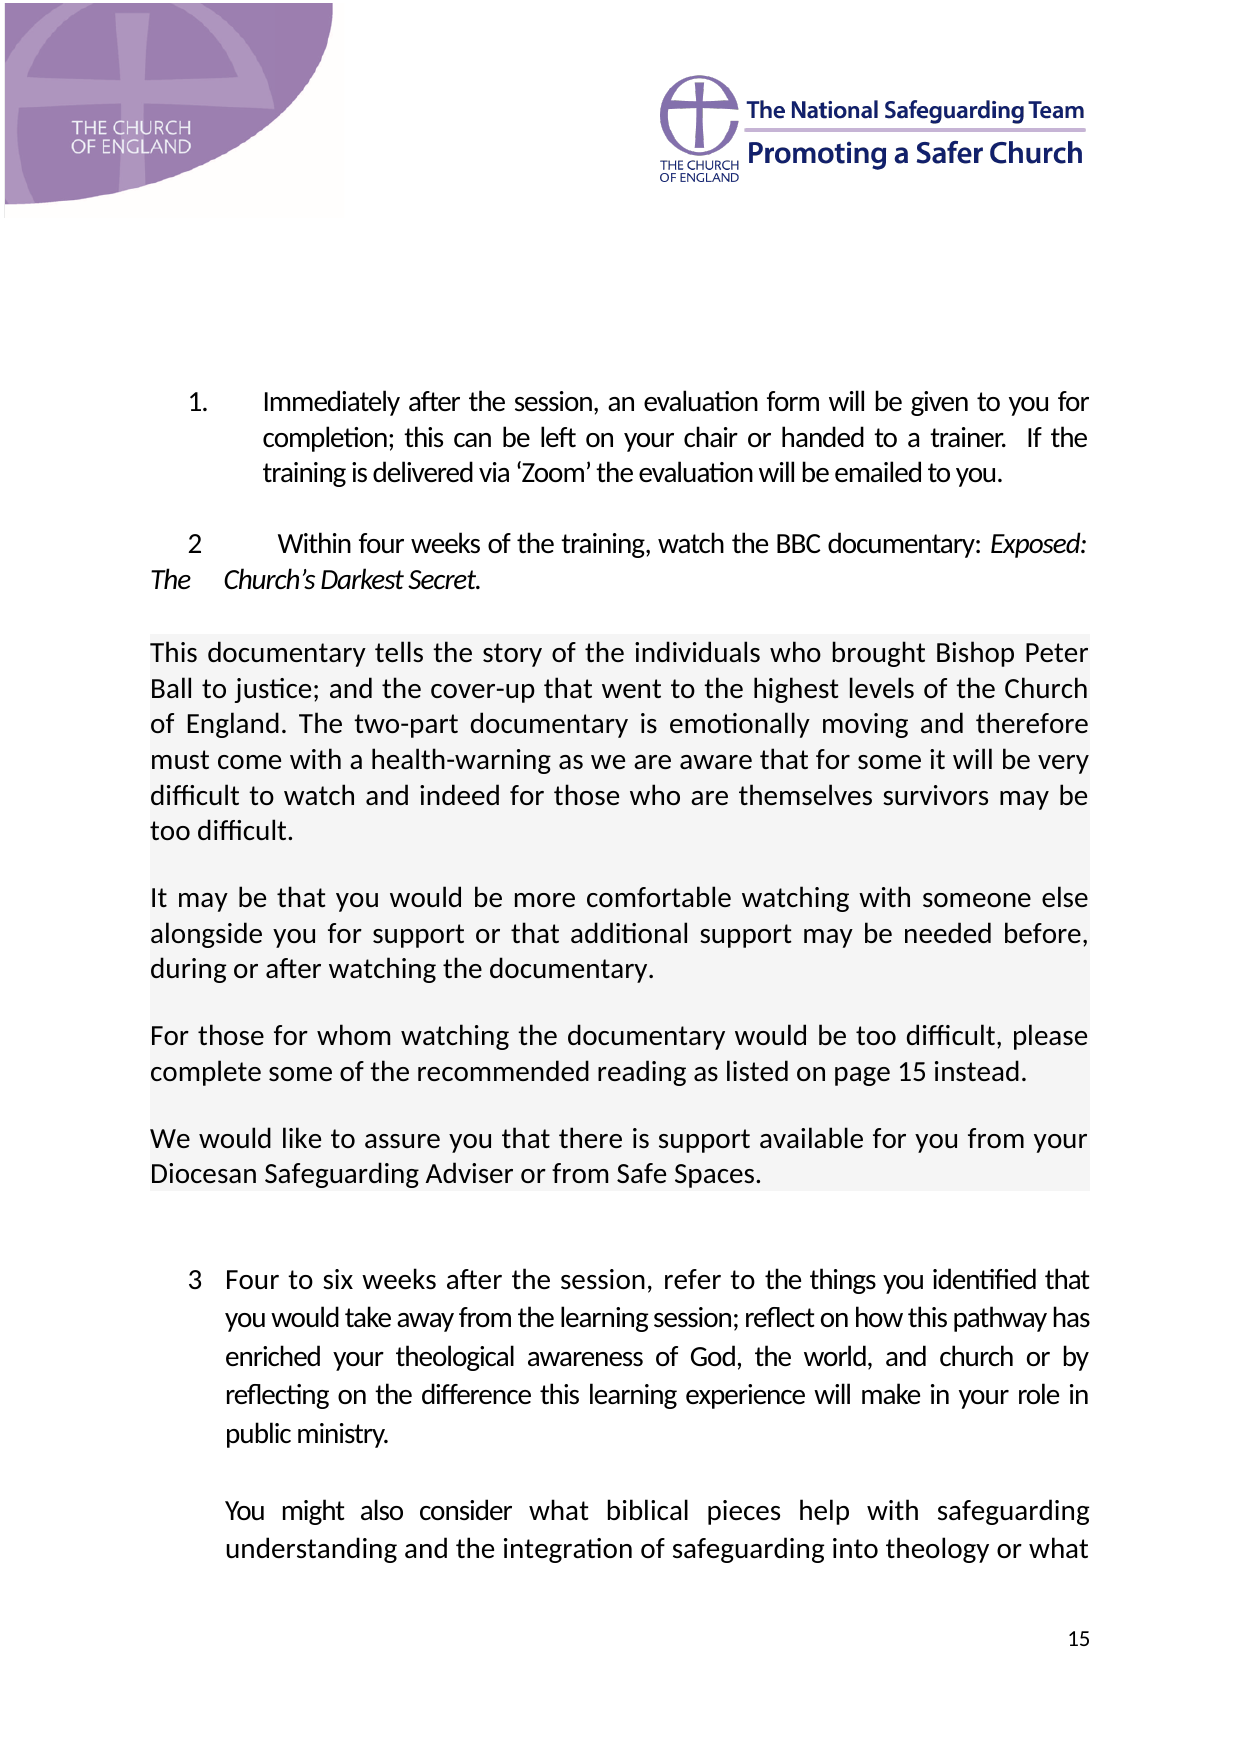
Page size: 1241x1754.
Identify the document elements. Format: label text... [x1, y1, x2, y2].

text We would like to assure you that there is support available for you from your Diocesan Safeguarding Adviser or from Safe Spaces. [150, 1120, 1090, 1191]
list Four to six weeks after the session, refer to the things you identified that you would take away from the learning session; reflect on how this pathway has enriched your theological awareness of God, the world, and church or by reflecting on the difference this learning experience will make in your role in public ministry. [187, 1261, 1090, 1450]
text For those for whom watching the documentary would be too difficult, please complete some of the recommended reading as listed on page 15 instead. [150, 1017, 1090, 1089]
title Immediately after the session, an evaluation form will be given to you for completion; this can be left on your chair or handed to a trainer. If the training is delivered via ‘Zoom’ the evaluation will be emailed to you. [187, 383, 1090, 490]
picture [4, 3, 345, 218]
text It may be that you would be more comfortable watching with someone else alongside you for support or that additional support may be needed before, during or after watching the documentary. [150, 879, 1090, 986]
title 2 Within four weeks of the training, watch the BBC documentary: Exposed: The Church’s Darkest Secret. [150, 526, 1090, 597]
picture [651, 73, 1091, 185]
text This documentary tells the story of the individuals who brought Bishop Peter Ball to justice; and the cover-up that went to the highest levels of the Church of England. The two-part documentary is emotionally moving and therefore must come with a health-warning as we are aware that for some it will be very difficult to watch and indeed for those who are themselves survivors may be too difficult. [150, 634, 1090, 848]
